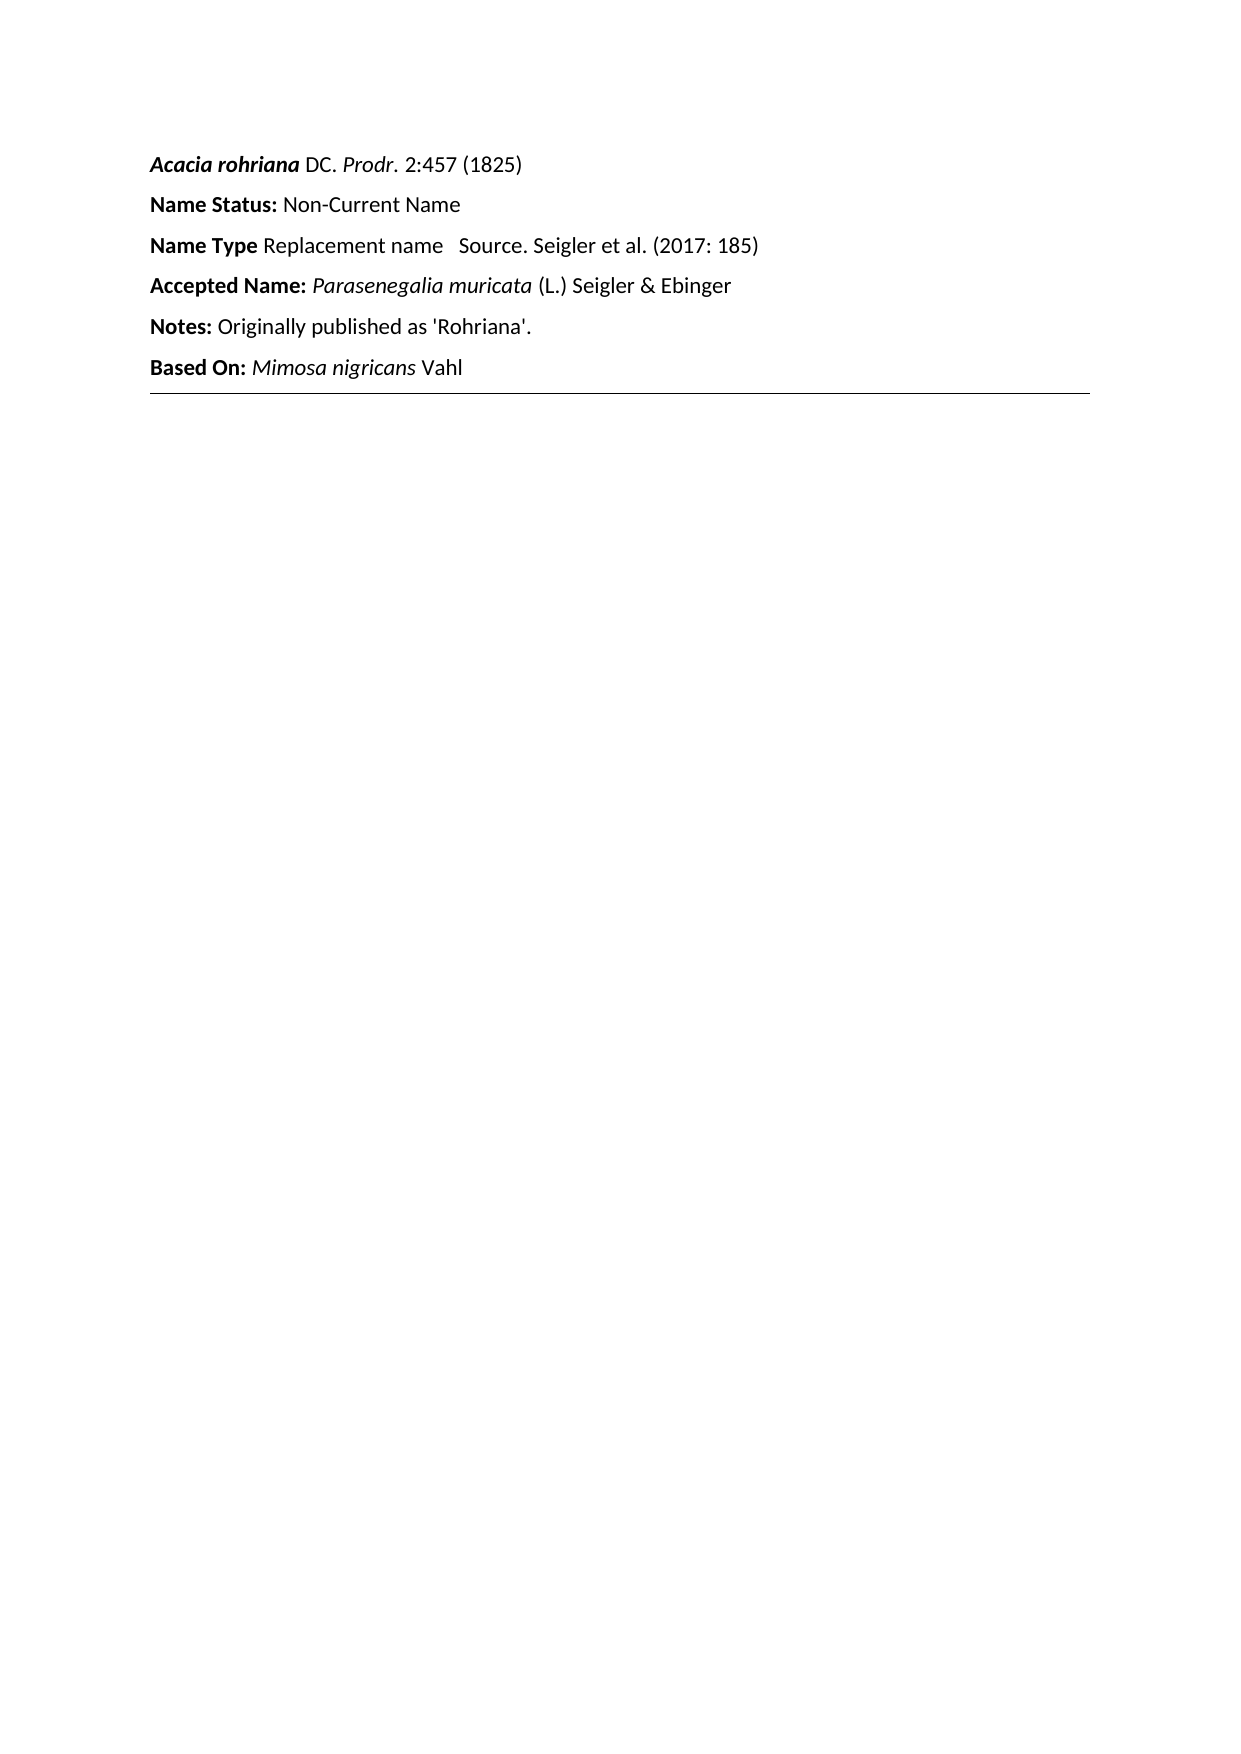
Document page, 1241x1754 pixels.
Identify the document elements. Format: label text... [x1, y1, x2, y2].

text Accepted Name: Parasenegalia muricata (L.) Seigler & Ebinger [150, 272, 1090, 299]
text Acacia rohriana DC. Prodr. 2:457 (1825) [150, 150, 1090, 178]
text Based On: Mimosa nigricans Vahl [150, 353, 1090, 381]
text Name Status: Non-Current Name [150, 191, 1090, 218]
text Name Type Replacement name Source. Seigler et al. (2017: 185) [150, 231, 1090, 259]
text Notes: Originally published as 'Rohriana'. [150, 312, 1090, 340]
